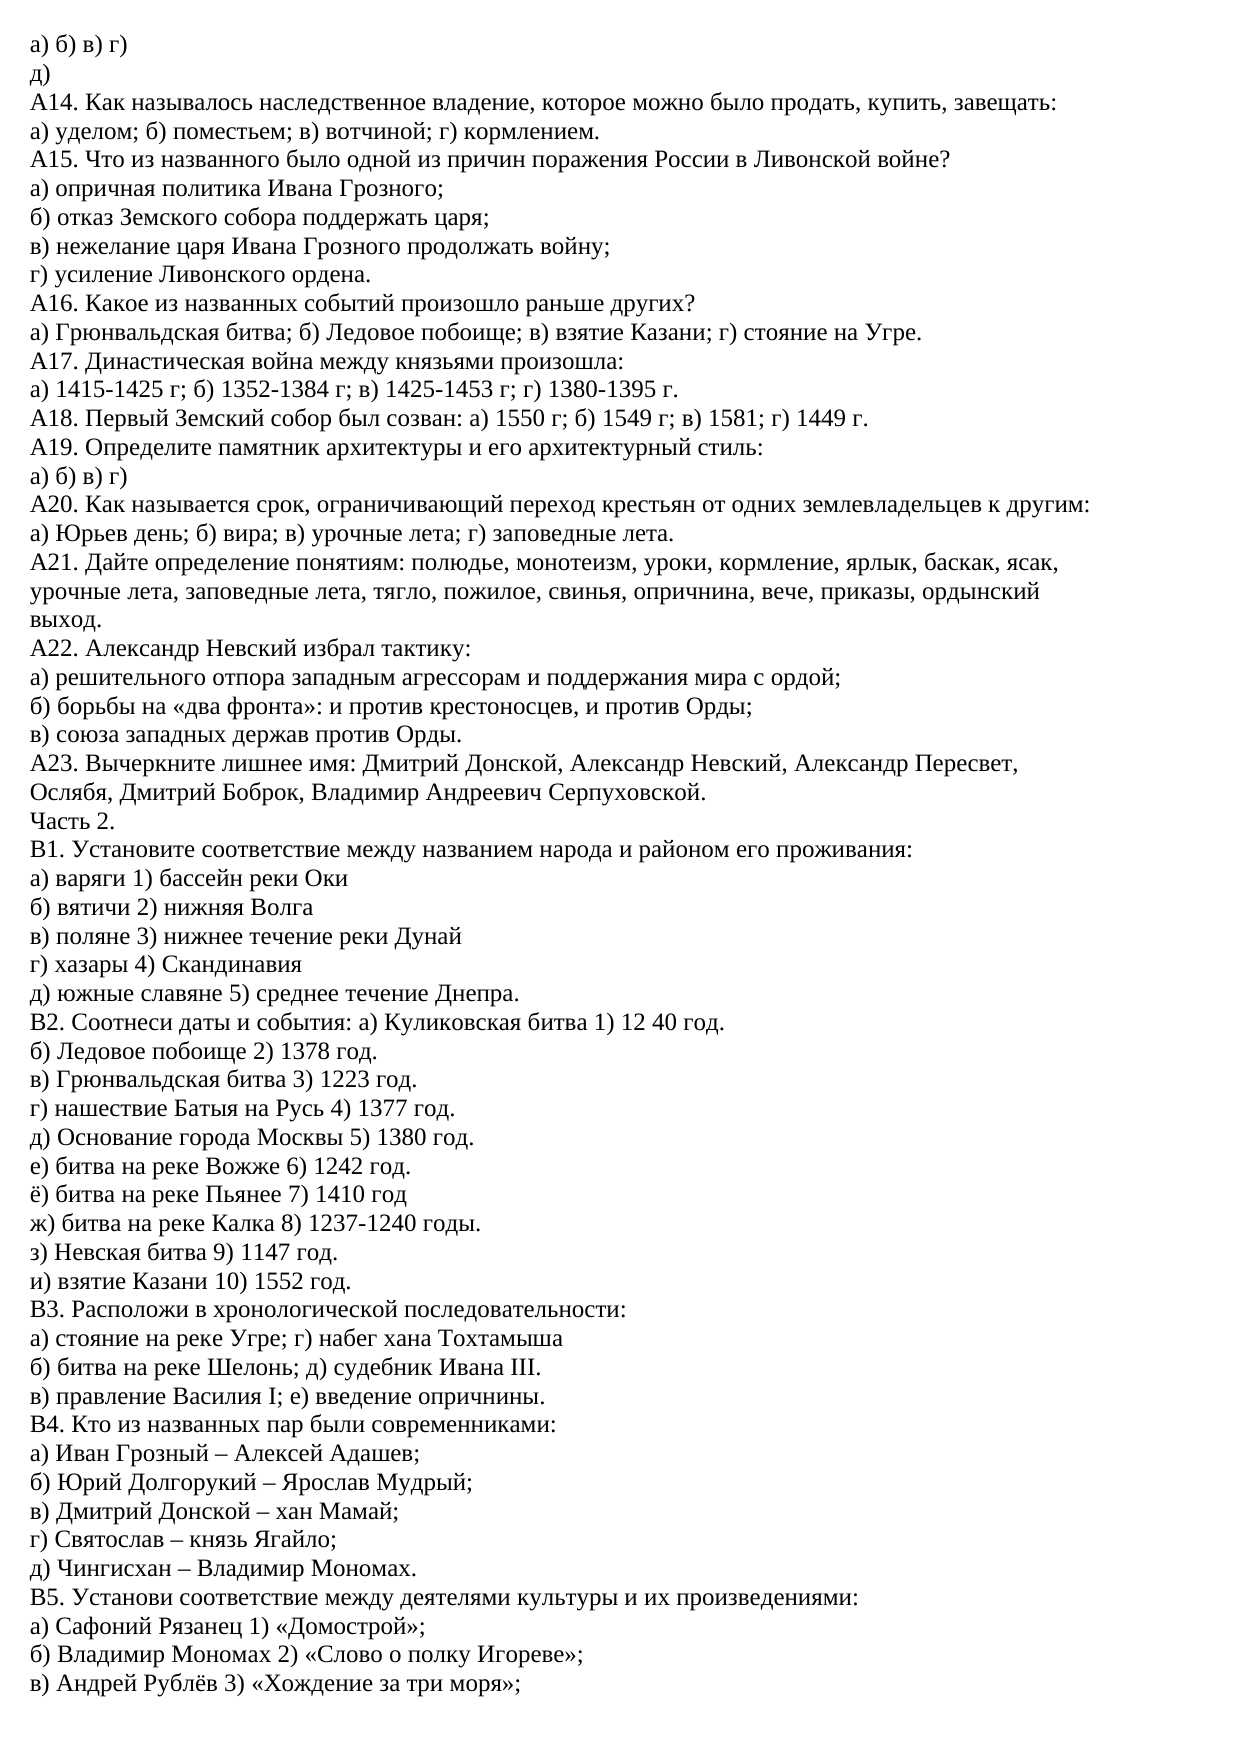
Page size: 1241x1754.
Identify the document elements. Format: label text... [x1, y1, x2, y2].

text г) нашествие Батыя на Русь 4) 1377 год. [29, 1093, 1211, 1122]
text а) стояние на реке Угре; г) набег хана Тохтамыша [29, 1323, 1211, 1352]
text а) уделом; б) поместьем; в) вотчиной; г) кормлением. [29, 116, 1211, 144]
text А17. Династическая война между князьями произошла: [29, 346, 1211, 374]
text е) битва на реке Вожже 6) 1242 год. [29, 1151, 1211, 1179]
text А16. Какое из названных событий произошло раньше других? [29, 288, 1211, 317]
text ё) битва на реке Пьянее 7) 1410 год [29, 1179, 1211, 1208]
text з) Невская битва 9) 1147 год. [29, 1237, 1211, 1266]
text А20. Как называется срок, ограничивающий переход крестьян от одних землевладельцев к другим: [29, 489, 1211, 518]
text а) Иван Грозный – Алексей Адашев; [29, 1438, 1211, 1467]
text А22. Александр Невский избрал тактику: [29, 633, 1211, 662]
text д) Основание города Москвы 5) 1380 год. [29, 1122, 1211, 1151]
text в) Андрей Рублёв 3) «Хождение за три моря»; [29, 1668, 1211, 1697]
text а) варяги 1) бассейн реки Оки [29, 863, 1211, 892]
text б) борьбы на «два фронта»: и против крестоносцев, и против Орды; [29, 691, 1211, 719]
text А23. Вычеркните лишнее имя: Дмитрий Донской, Александр Невский, Александр Пересвет, [29, 748, 1211, 777]
text А19. Определите памятник архитектуры и его архитектурный стиль: [29, 432, 1211, 461]
text в) союза западных держав против Орды. [29, 719, 1211, 748]
text а) Юрьев день; б) вира; в) урочные лета; г) заповедные лета. [29, 518, 1211, 547]
text В5. Установи соответствие между деятелями культуры и их произведениями: [29, 1582, 1211, 1611]
text г) хазары 4) Скандинавия [29, 949, 1211, 978]
text а) Грюнвальдская битва; б) Ледовое побоище; в) взятие Казани; г) стояние на Угре. [29, 317, 1211, 346]
text а) б) в) г) [29, 461, 1211, 489]
text а) решительного отпора западным агрессорам и поддержания мира с ордой; [29, 662, 1211, 691]
text б) битва на реке Шелонь; д) судебник Ивана III. [29, 1352, 1211, 1381]
text А14. Как называлось наследственное владение, которое можно было продать, купить, завещать: [29, 87, 1211, 116]
text Часть 2. [29, 806, 1211, 834]
text г) Святослав – князь Ягайло; [29, 1524, 1211, 1553]
text А15. Что из названного было одной из причин поражения России в Ливонской войне? [29, 144, 1211, 173]
text в) Дмитрий Донской – хан Мамай; [29, 1496, 1211, 1524]
text а) 1415-1425 г; б) 1352-1384 г; в) 1425-1453 г; г) 1380-1395 г. [29, 374, 1211, 403]
text в) поляне 3) нижнее течение реки Дунай [29, 921, 1211, 949]
text В2. Соотнеси даты и события: а) Куликовская битва 1) 12 40 год. [29, 1007, 1211, 1036]
text г) усиление Ливонского ордена. [29, 259, 1211, 288]
text б) вятичи 2) нижняя Волга [29, 892, 1211, 921]
text Ослябя, Дмитрий Боброк, Владимир Андреевич Серпуховской. [29, 777, 1211, 806]
text В1. Установите соответствие между названием народа и районом его проживания: [29, 834, 1211, 863]
text В4. Кто из названных пар были современниками: [29, 1409, 1211, 1438]
text В3. Расположи в хронологической последовательности: [29, 1294, 1211, 1323]
text д) [29, 58, 1211, 87]
text а) б) в) г) [29, 29, 1211, 58]
text А18. Первый Земский собор был созван: а) 1550 г; б) 1549 г; в) 1581; г) 1449 г. [29, 403, 1211, 432]
text в) правление Василия I; е) введение опричнины. [29, 1381, 1211, 1409]
text б) Владимир Мономах 2) «Слово о полку Игореве»; [29, 1639, 1211, 1668]
text А21. Дайте определение понятиям: полюдье, монотеизм, уроки, кормление, ярлык, баскак, ясак, [29, 547, 1211, 576]
text а) опричная политика Ивана Грозного; [29, 173, 1211, 202]
text урочные лета, заповедные лета, тягло, пожилое, свинья, опричнина, вече, приказы, ордынский [29, 576, 1211, 604]
text и) взятие Казани 10) 1552 год. [29, 1266, 1211, 1294]
text в) Грюнвальдская битва 3) 1223 год. [29, 1064, 1211, 1093]
text б) Юрий Долгорукий – Ярослав Мудрый; [29, 1467, 1211, 1496]
text д) южные славяне 5) среднее течение Днепра. [29, 978, 1211, 1007]
text д) Чингисхан – Владимир Мономах. [29, 1553, 1211, 1582]
text в) нежелание царя Ивана Грозного продолжать войну; [29, 231, 1211, 259]
text ж) битва на реке Калка 8) 1237-1240 годы. [29, 1208, 1211, 1237]
text а) Сафоний Рязанец 1) «Домострой»; [29, 1611, 1211, 1639]
text б) отказ Земского собора поддержать царя; [29, 202, 1211, 231]
text б) Ледовое побоище 2) 1378 год. [29, 1036, 1211, 1064]
text выход. [29, 604, 1211, 633]
